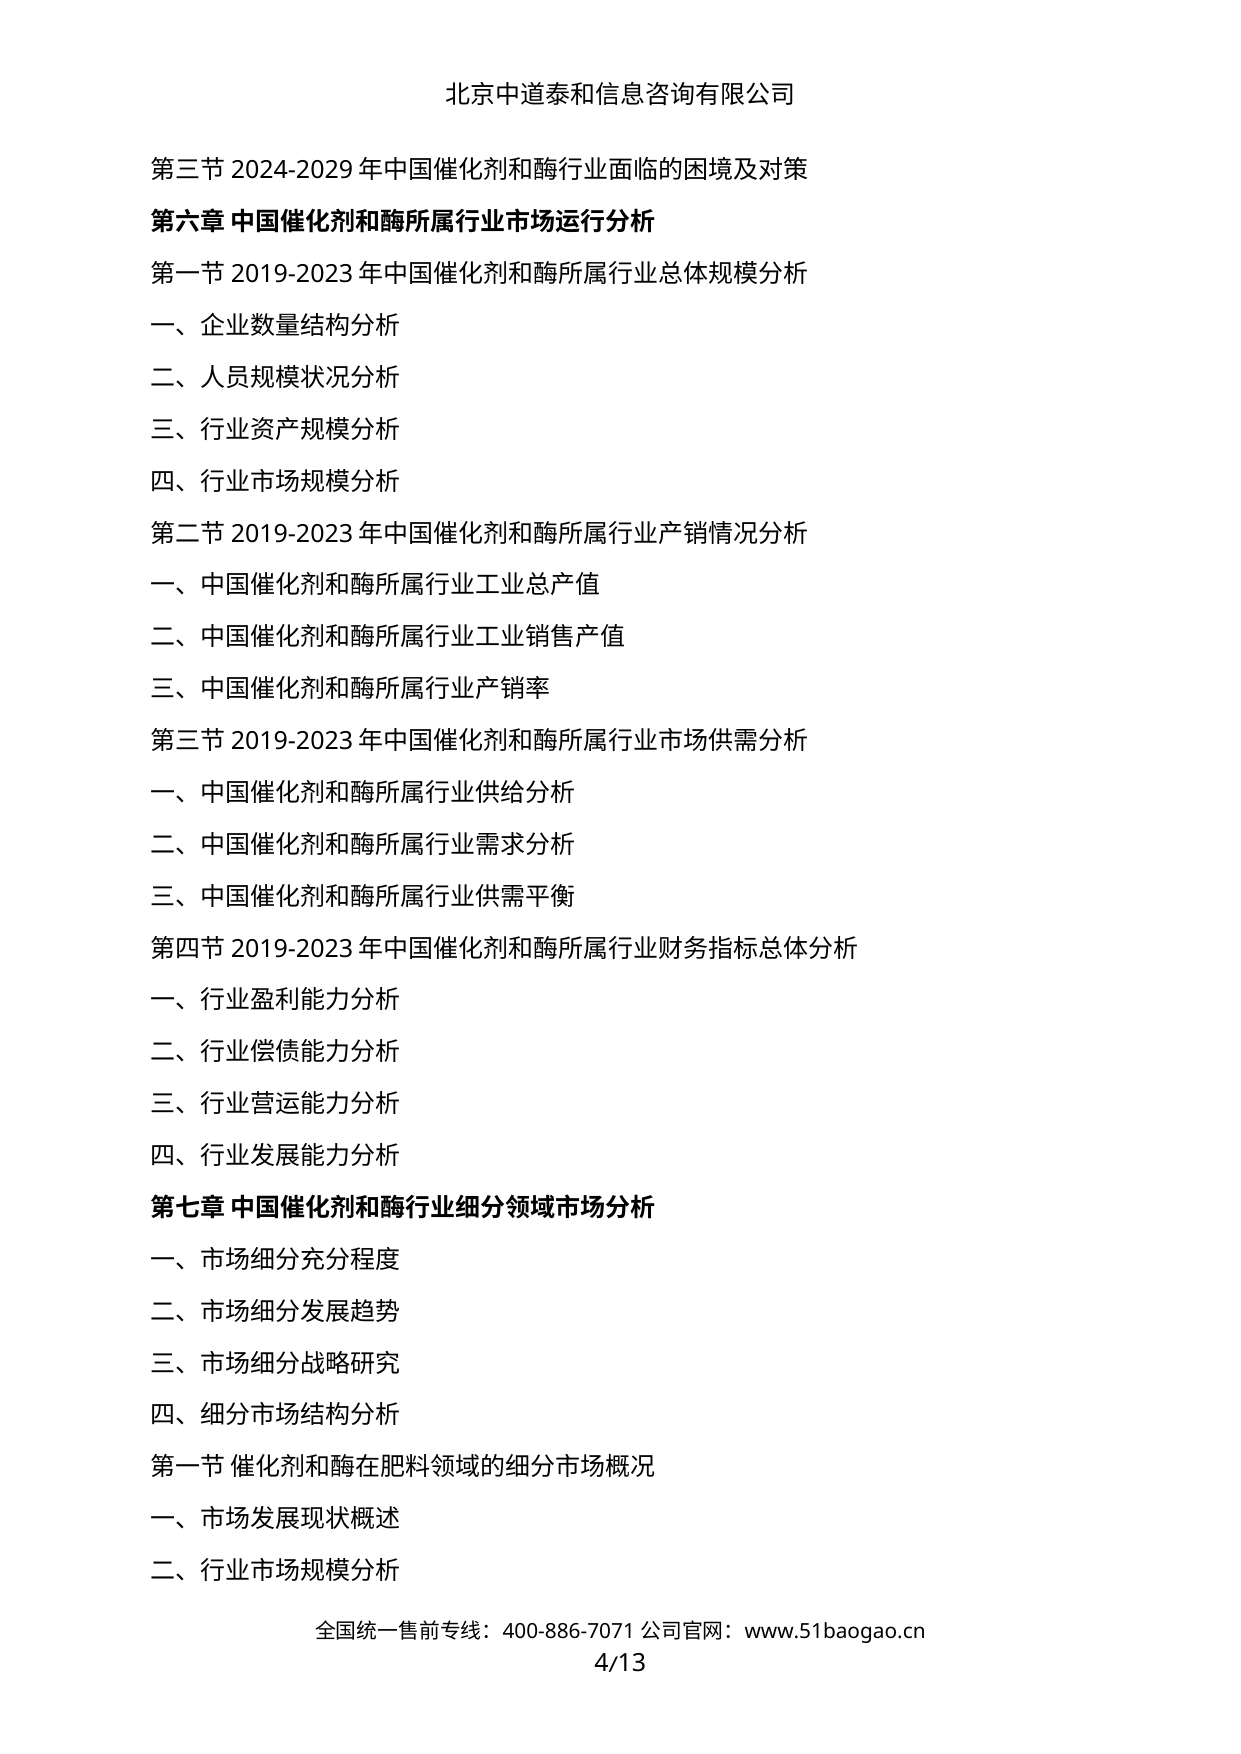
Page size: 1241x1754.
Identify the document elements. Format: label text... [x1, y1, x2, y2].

text 一、行业盈利能力分析 [150, 980, 1090, 1016]
text 二、中国催化剂和酶所属行业需求分析 [150, 824, 1090, 861]
text 二、人员规模状况分析 [150, 357, 1090, 394]
text 一、中国催化剂和酶所属行业供给分析 [150, 772, 1090, 809]
text 二、市场细分发展趋势 [150, 1291, 1090, 1327]
text 第六章 中国催化剂和酶所属行业市场运行分析 [150, 202, 1090, 238]
text 一、中国催化剂和酶所属行业工业总产值 [150, 565, 1090, 601]
text 第一节 催化剂和酶在肥料领域的细分市场概况 [150, 1447, 1090, 1483]
text 一、市场发展现状概述 [150, 1499, 1090, 1535]
text 一、企业数量结构分析 [150, 306, 1090, 342]
text 第二节 2019-2023年中国催化剂和酶所属行业产销情况分析 [150, 513, 1090, 549]
text 第三节 2019-2023年中国催化剂和酶所属行业市场供需分析 [150, 721, 1090, 757]
text 三、中国催化剂和酶所属行业产销率 [150, 669, 1090, 705]
text 四、行业发展能力分析 [150, 1136, 1090, 1172]
text 二、中国催化剂和酶所属行业工业销售产值 [150, 617, 1090, 653]
text 三、市场细分战略研究 [150, 1343, 1090, 1379]
text 三、行业资产规模分析 [150, 409, 1090, 446]
text 二、行业偿债能力分析 [150, 1032, 1090, 1068]
text 一、市场细分充分程度 [150, 1239, 1090, 1276]
text 三、中国催化剂和酶所属行业供需平衡 [150, 876, 1090, 912]
text 三、行业营运能力分析 [150, 1084, 1090, 1120]
text 第四节 2019-2023年中国催化剂和酶所属行业财务指标总体分析 [150, 928, 1090, 964]
text 第七章 中国催化剂和酶行业细分领域市场分析 [150, 1187, 1090, 1224]
text 二、行业市场规模分析 [150, 1551, 1090, 1587]
text 四、细分市场结构分析 [150, 1395, 1090, 1431]
text 第一节 2019-2023年中国催化剂和酶所属行业总体规模分析 [150, 254, 1090, 290]
text 四、行业市场规模分析 [150, 461, 1090, 497]
text 第三节 2024-2029年中国催化剂和酶行业面临的困境及对策 [150, 150, 1090, 186]
